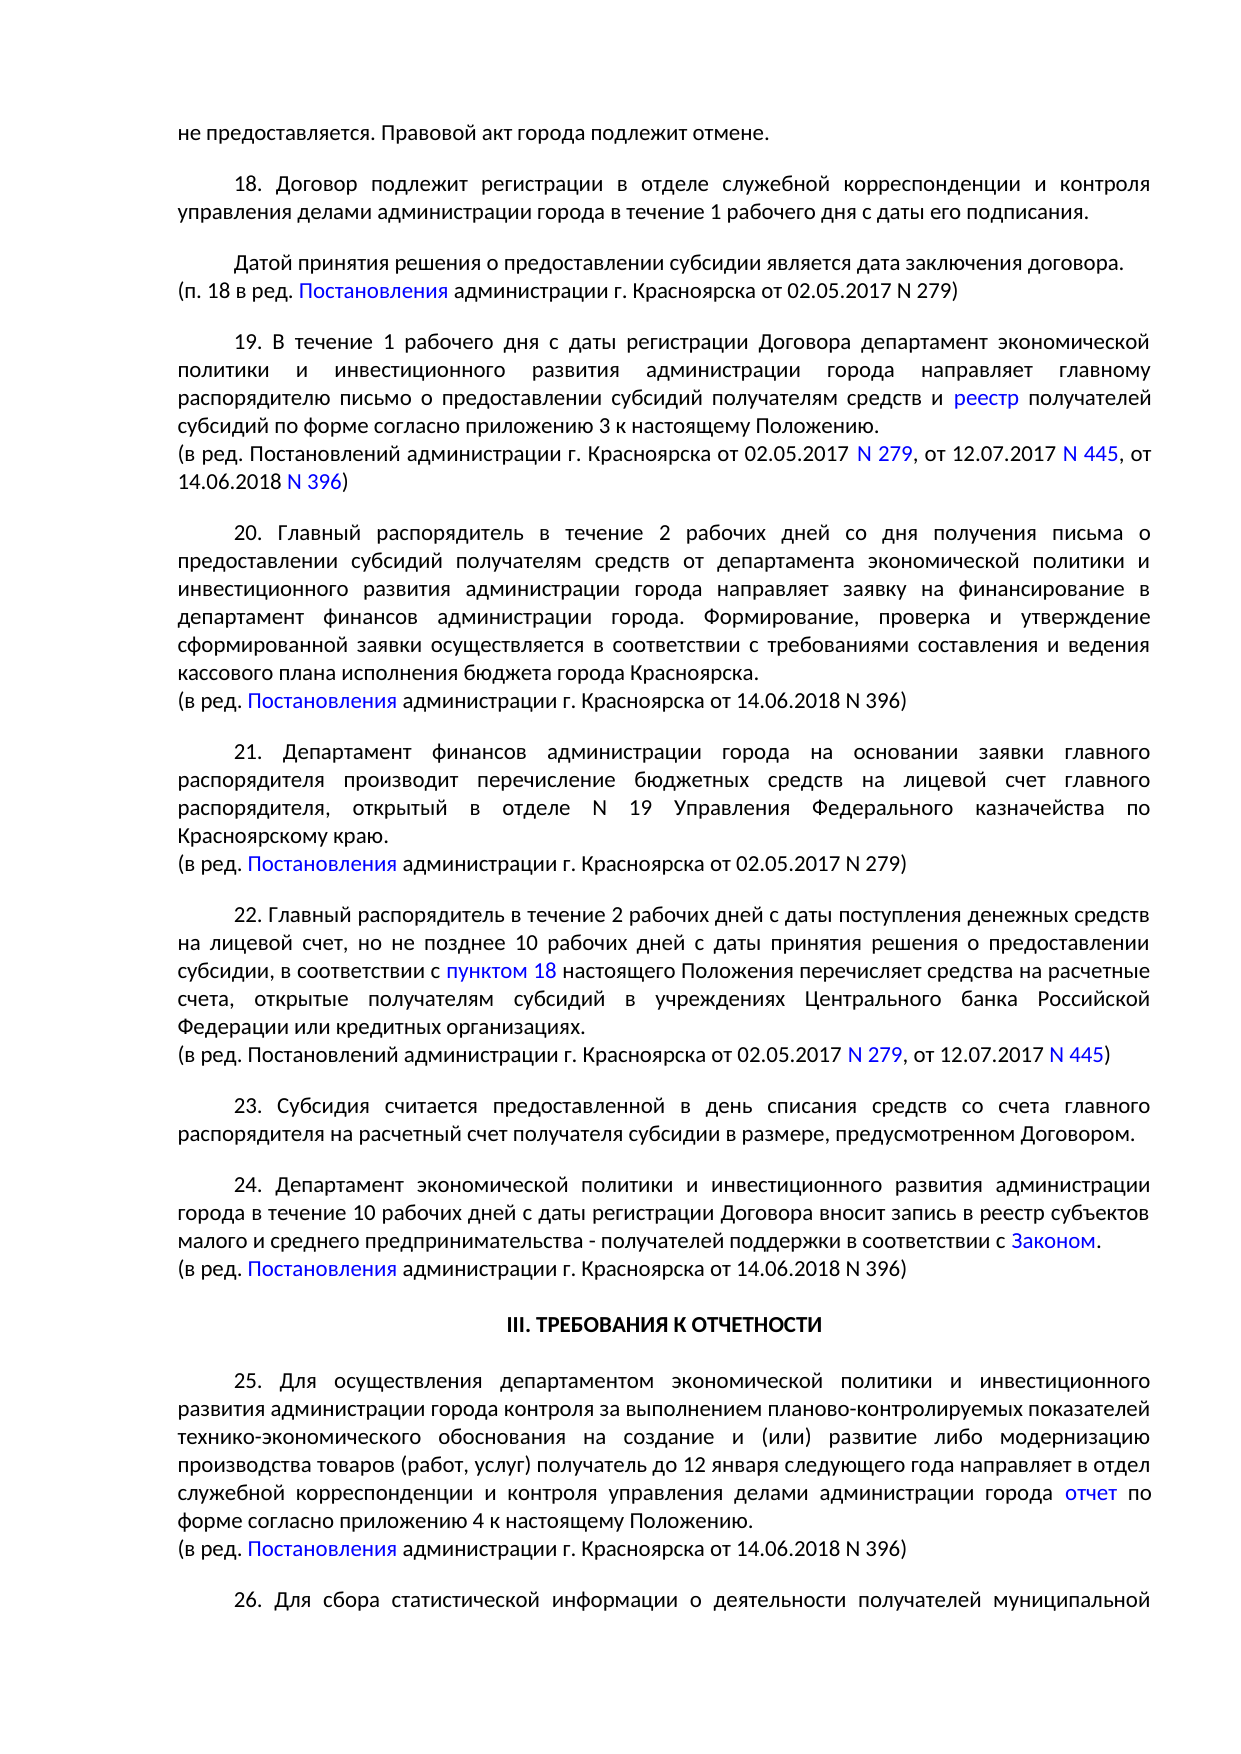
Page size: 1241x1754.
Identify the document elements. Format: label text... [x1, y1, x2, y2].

text 22. Главный распорядитель в течение 2 рабочих дней с даты поступления денежных средств на лицевой счет, но не позднее 10 рабочих дней с даты принятия решения о предоставлении субсидии, в соответствии с пунктом 18 настоящего Положения перечисляет средства на расчетные счета, открытые получателям субсидий в учреждениях Центрального банка Российской Федерации или кредитных организациях. [177, 900, 1152, 1040]
text 25. Для осуществления департаментом экономической политики и инвестиционного развития администрации города контроля за выполнением планово-контролируемых показателей технико-экономического обоснования на создание и (или) развитие либо модернизацию производства товаров (работ, услуг) получатель до 12 января следующего года направляет в отдел служебной корреспонденции и контроля управления делами администрации города отчет по форме согласно приложению 4 к настоящему Положению. [177, 1366, 1152, 1534]
text Датой принятия решения о предоставлении субсидии является дата заключения договора. [177, 248, 1152, 276]
text 18. Договор подлежит регистрации в отделе служебной корреспонденции и контроля управления делами администрации города в течение 1 рабочего дня с даты его подписания. [177, 169, 1152, 225]
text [177, 118, 1152, 146]
text 24. Департамент экономической политики и инвестиционного развития администрации города в течение 10 рабочих дней с даты регистрации Договора вносит запись в реестр субъектов малого и среднего предпринимательства - получателей поддержки в соответствии с Законом. [177, 1170, 1152, 1254]
text (в ред. Постановления администрации г. Красноярска от 14.06.2018 N 396) [177, 1254, 1152, 1282]
title III. ТРЕБОВАНИЯ К ОТЧЕТНОСТИ [177, 1310, 1152, 1338]
text 19. В течение 1 рабочего дня с даты регистрации Договора департамент экономической политики и инвестиционного развития администрации города направляет главному распорядителю письмо о предоставлении субсидий получателям средств и реестр получателей субсидий по форме согласно приложению 3 к настоящему Положению. [177, 327, 1152, 439]
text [177, 1585, 1152, 1613]
text (в ред. Постановлений администрации г. Красноярска от 02.05.2017 N 279, от 12.07.2017 N 445, от 14.06.2018 N 396) [177, 439, 1152, 495]
text (в ред. Постановления администрации г. Красноярска от 02.05.2017 N 279) [177, 849, 1152, 877]
text 21. Департамент финансов администрации города на основании заявки главного распорядителя производит перечисление бюджетных средств на лицевой счет главного распорядителя, открытый в отделе N 19 Управления Федерального казначейства по Красноярскому краю. [177, 737, 1152, 849]
text (п. 18 в ред. Постановления администрации г. Красноярска от 02.05.2017 N 279) [177, 276, 1152, 304]
text 20. Главный распорядитель в течение 2 рабочих дней со дня получения письма о предоставлении субсидий получателям средств от департамента экономической политики и инвестиционного развития администрации города направляет заявку на финансирование в департамент финансов администрации города. Формирование, проверка и утверждение сформированной заявки осуществляется в соответствии с требованиями составления и ведения кассового плана исполнения бюджета города Красноярска. [177, 518, 1152, 686]
text (в ред. Постановлений администрации г. Красноярска от 02.05.2017 N 279, от 12.07.2017 N 445) [177, 1040, 1152, 1068]
text (в ред. Постановления администрации г. Красноярска от 14.06.2018 N 396) [177, 686, 1152, 714]
text 23. Субсидия считается предоставленной в день списания средств со счета главного распорядителя на расчетный счет получателя субсидии в размере, предусмотренном Договором. [177, 1091, 1152, 1147]
text (в ред. Постановления администрации г. Красноярска от 14.06.2018 N 396) [177, 1534, 1152, 1562]
